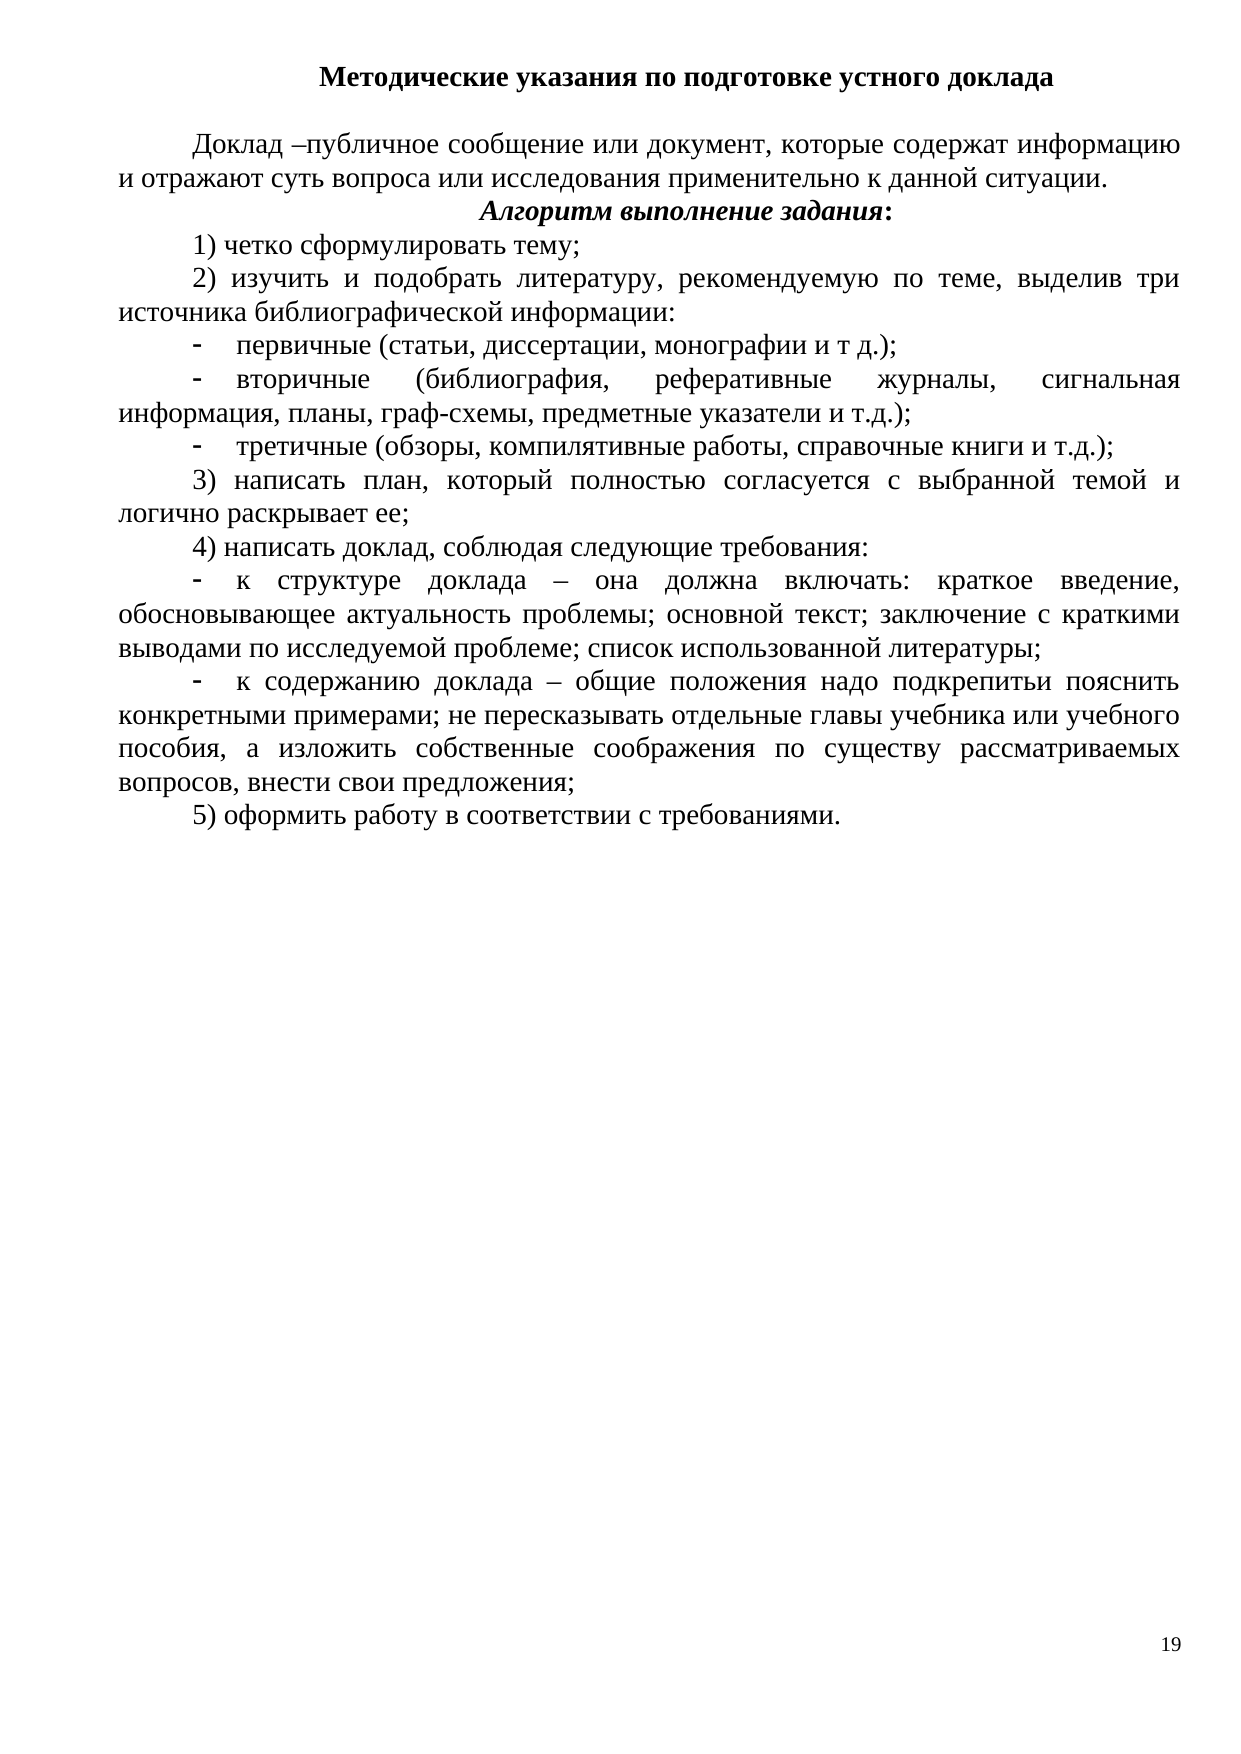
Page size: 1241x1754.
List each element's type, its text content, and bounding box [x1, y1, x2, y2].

text 1) четко сформулировать тему; [118, 227, 1181, 260]
text 4) написать доклад, соблюдая следующие требования: [118, 529, 1181, 562]
list третичные (обзоры, компилятивные работы, справочные книги и т.д.); [118, 428, 1181, 462]
list к содержанию доклада – общие положения надо подкрепитьи пояснить конкретными примерами; не пересказывать отдельные главы учебника или учебного пособия, а изложить собственные соображения по существу рассматриваемых вопросов, внести свои предложения; [118, 663, 1181, 797]
text 2) изучить и подобрать литературу, рекомендуемую по теме, выделив три источника библиографической информации: [118, 260, 1181, 327]
list вторичные (библиография, реферативные журналы, сигнальная информация, планы, граф-схемы, предметные указатели и т.д.); [118, 361, 1181, 428]
text 3) написать план, который полностью согласуется с выбранной темой и логично раскрывает ее; [118, 462, 1181, 529]
list первичные (статьи, диссертации, монографии и т д.); [118, 327, 1181, 361]
text Доклад –публичное сообщение или документ, которые содержат информацию и отражают суть вопроса или исследования применительно к данной ситуации. [118, 126, 1181, 193]
text Методические указания по подготовке устного доклада [118, 59, 1181, 93]
text 5) оформить работу в соответствии с требованиями. [118, 797, 1181, 831]
list к структуре доклада – она должна включать: краткое введение, обосновывающее актуальность проблемы; основной текст; заключение с краткими выводами по исследуемой проблеме; список использованной литературы; [118, 562, 1181, 663]
text Алгоритм выполнение задания: [118, 193, 1181, 227]
